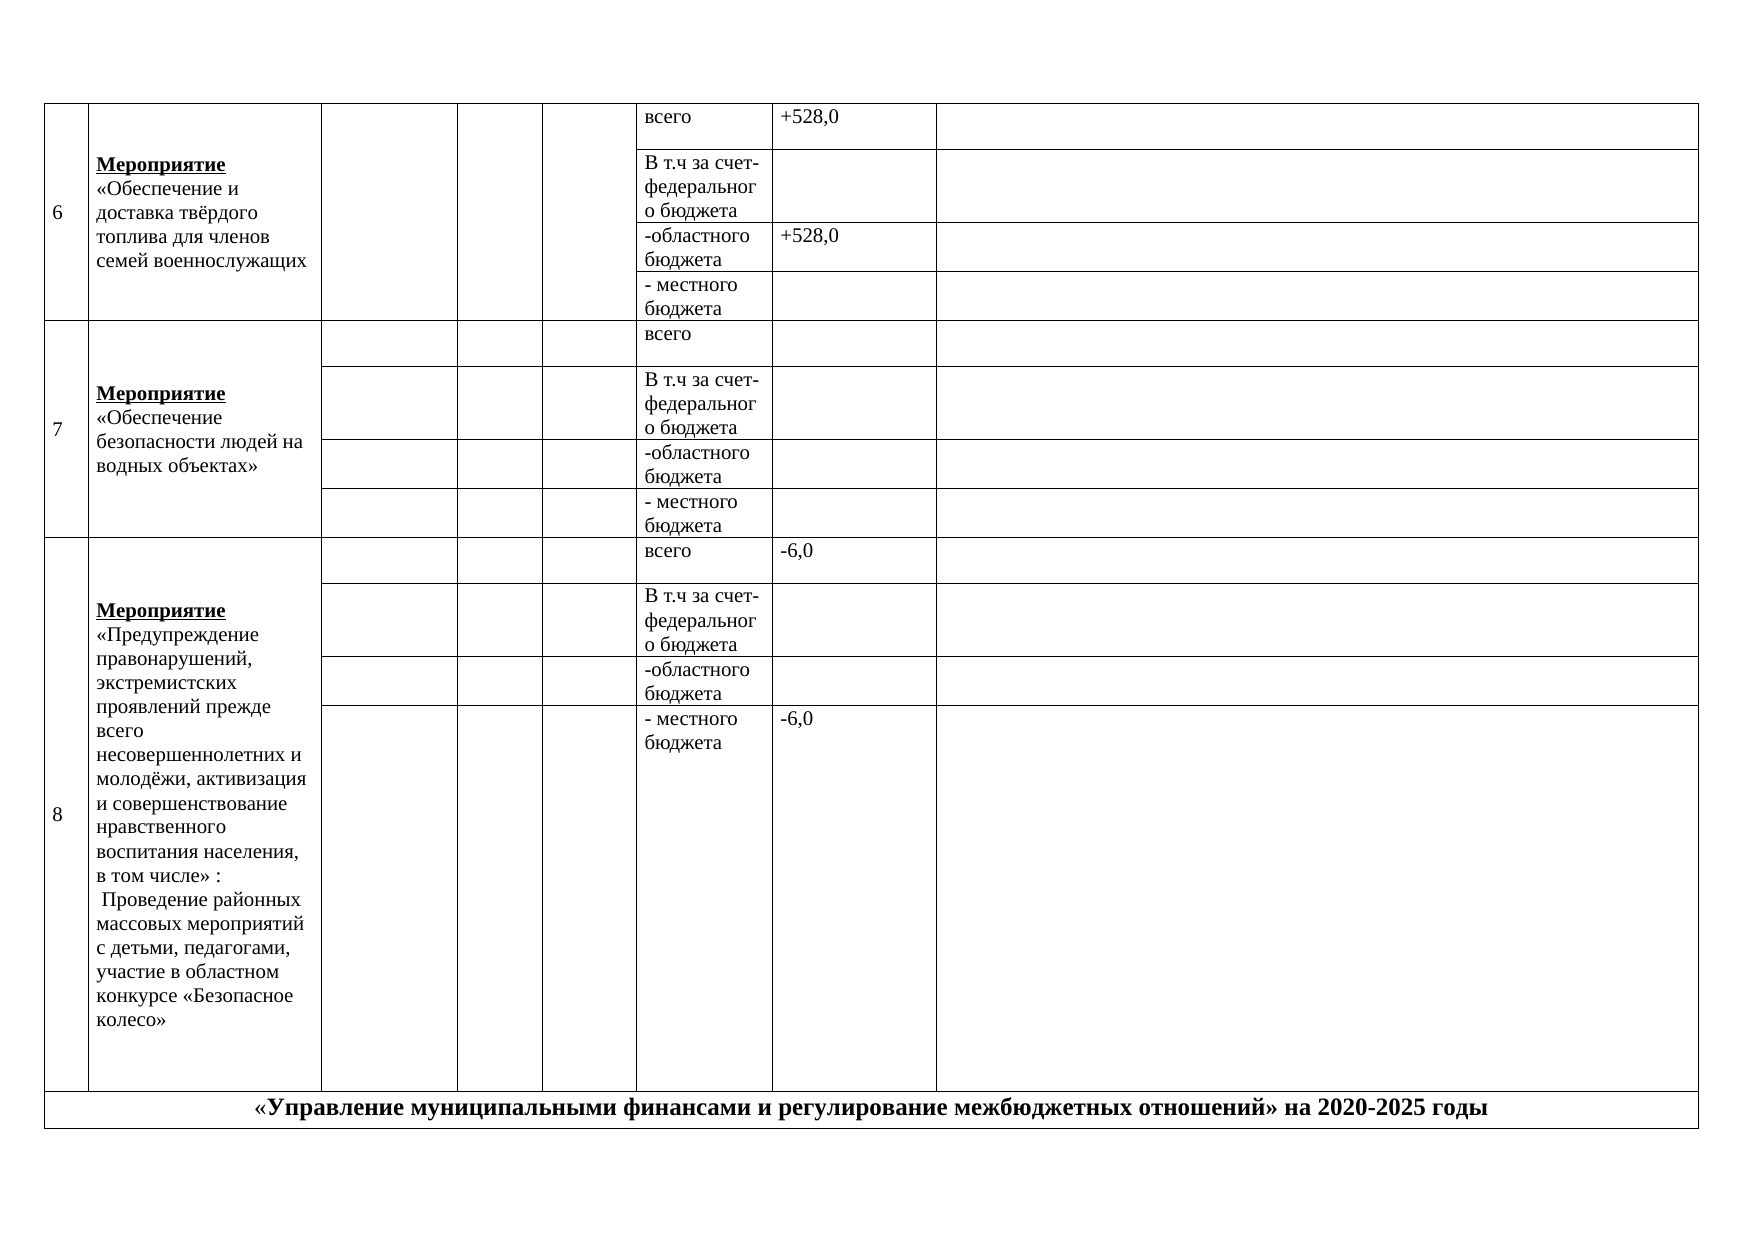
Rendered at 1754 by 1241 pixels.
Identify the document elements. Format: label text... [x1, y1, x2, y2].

table_cell [937, 584, 1698, 656]
table_cell [458, 367, 542, 439]
table_cell [543, 657, 636, 705]
table_cell [322, 657, 457, 705]
table_cell 6 [45, 104, 88, 320]
table_cell [773, 584, 936, 656]
table_cell [773, 321, 936, 366]
table_cell [458, 489, 542, 537]
table_cell - местного бюджета [637, 272, 772, 320]
table_cell [322, 538, 457, 582]
table_cell [543, 104, 636, 320]
table_cell [937, 321, 1698, 366]
table_cell [773, 150, 936, 222]
table_cell +528,0 [773, 104, 936, 149]
table_cell [937, 272, 1698, 320]
table_cell [937, 489, 1698, 537]
table_cell - местного бюджета [637, 706, 772, 1091]
table_cell 8 [45, 538, 88, 1091]
table_cell всего [637, 104, 772, 149]
table_cell В т.ч за счет-федерального бюджета [637, 584, 772, 656]
table_cell [543, 584, 636, 656]
table_cell [937, 223, 1698, 271]
table_cell [322, 706, 457, 1091]
table_cell [937, 367, 1698, 439]
table_cell [322, 321, 457, 366]
table_cell [937, 538, 1698, 582]
table_cell «Управление муниципальными финансами и регулирование межбюджетных отношений» на 2020-2025 годы [45, 1092, 1698, 1128]
table_cell [937, 440, 1698, 488]
table_cell -областного бюджета [637, 223, 772, 271]
table_cell 7 [45, 321, 88, 537]
table_cell В т.ч за счет-федерального бюджета [637, 367, 772, 439]
table_cell В т.ч за счет-федерального бюджета [637, 150, 772, 222]
table_cell Мероприятие «Обеспечение и доставка твёрдого топлива для членов семей военнослужащих [89, 104, 321, 320]
table_cell [937, 706, 1698, 1091]
table_cell [458, 706, 542, 1091]
table_cell [458, 321, 542, 366]
table_cell [458, 657, 542, 705]
table_cell [458, 538, 542, 582]
table_cell [773, 489, 936, 537]
table_cell [773, 272, 936, 320]
table_cell [937, 104, 1698, 149]
table_cell [543, 538, 636, 582]
table_cell +528,0 [773, 223, 936, 271]
table_cell Мероприятие «Предупреждение правонарушений, экстремистских проявлений прежде всего несовершеннолетних и молодёжи, активизация и совершенствование нравственного воспитания населения, в том числе» : Проведение районных массовых мероприятий с детьми, педагогами, участие в областном конкурсе «Безопасное колесо» [89, 538, 321, 1091]
table_cell [322, 489, 457, 537]
table_cell -6,0 [773, 538, 936, 582]
table_cell [543, 367, 636, 439]
table_cell [543, 706, 636, 1091]
table_cell [773, 440, 936, 488]
table_cell [322, 440, 457, 488]
table_cell [458, 440, 542, 488]
table_cell [773, 657, 936, 705]
table_cell - местного бюджета [637, 489, 772, 537]
table_cell Мероприятие «Обеспечение безопасности людей на водных объектах» [89, 321, 321, 537]
table_cell [322, 104, 457, 320]
table_cell [937, 150, 1698, 222]
table_cell [322, 584, 457, 656]
table_cell [543, 321, 636, 366]
table_cell [543, 440, 636, 488]
table_cell [773, 367, 936, 439]
table_cell [543, 489, 636, 537]
table_cell [937, 657, 1698, 705]
table_cell -областного бюджета [637, 440, 772, 488]
table_cell [458, 104, 542, 320]
table_cell всего [637, 538, 772, 582]
table_cell -областного бюджета [637, 657, 772, 705]
table_cell [322, 367, 457, 439]
table_cell [458, 584, 542, 656]
table_cell -6,0 [773, 706, 936, 1091]
table_cell всего [637, 321, 772, 366]
